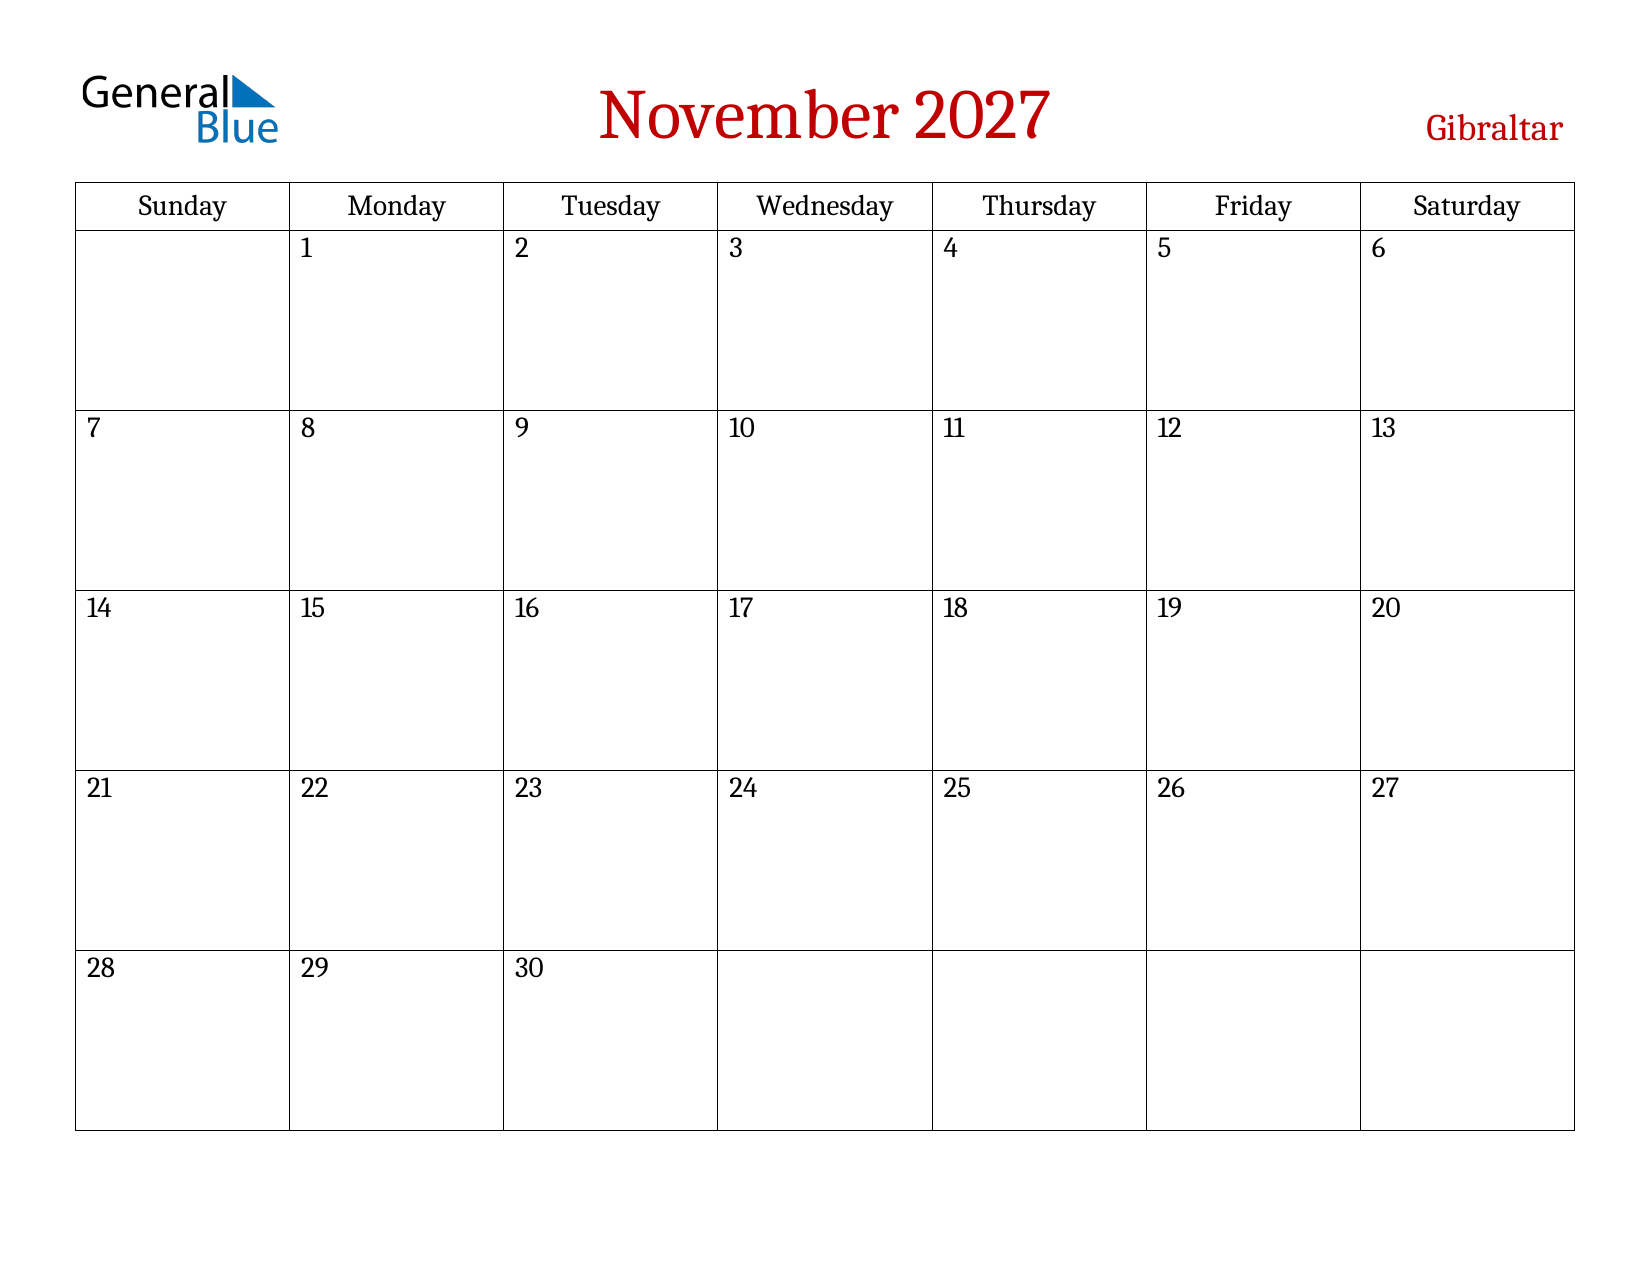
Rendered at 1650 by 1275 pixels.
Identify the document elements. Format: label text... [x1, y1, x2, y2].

table_cell [76, 265, 289, 410]
table_cell 14 [76, 591, 289, 625]
table_cell 13 [1361, 411, 1574, 444]
table_cell Saturday [1361, 183, 1574, 230]
table_cell [933, 951, 1146, 985]
table_cell 9 [504, 411, 717, 444]
table_cell 30 [504, 951, 717, 985]
table_cell [718, 985, 932, 1130]
table_cell 29 [290, 951, 503, 985]
table_cell 28 [76, 951, 289, 985]
table_cell 22 [290, 771, 503, 805]
table_cell [290, 985, 503, 1130]
table_cell Thursday [933, 183, 1146, 230]
table_cell [1147, 805, 1360, 950]
table_cell [76, 445, 289, 590]
table_cell [1147, 985, 1360, 1130]
table_cell [504, 445, 717, 590]
table_cell 8 [290, 411, 503, 444]
table_cell [1361, 985, 1574, 1130]
table_cell [76, 985, 289, 1130]
table_cell 21 [76, 771, 289, 805]
table_header November 2027 [504, 75, 1146, 182]
table_cell [1361, 445, 1574, 590]
table_cell Monday [290, 183, 503, 230]
table_cell [290, 805, 503, 950]
table_cell Sunday [76, 183, 289, 230]
table_cell Wednesday [718, 183, 932, 230]
table_cell [718, 265, 932, 410]
table_cell [504, 265, 717, 410]
table_cell [1147, 951, 1360, 985]
table_cell 24 [718, 771, 932, 805]
table_cell 12 [1147, 411, 1360, 444]
table_cell 26 [1147, 771, 1360, 805]
table_cell [933, 445, 1146, 590]
table_cell 25 [933, 771, 1146, 805]
table_cell [290, 625, 503, 770]
table_cell 20 [1361, 591, 1574, 625]
table_cell [1361, 625, 1574, 770]
table_cell [933, 805, 1146, 950]
table_cell [1147, 265, 1360, 410]
table_cell [290, 445, 503, 590]
table_cell 19 [1147, 591, 1360, 625]
table_header Gibraltar [1146, 75, 1574, 182]
table_cell 7 [76, 411, 289, 444]
table_cell [76, 625, 289, 770]
table_cell [76, 231, 289, 264]
table_cell [1147, 625, 1360, 770]
table_cell [1361, 951, 1574, 985]
table_cell [1361, 805, 1574, 950]
table_cell [718, 625, 932, 770]
table_cell [933, 625, 1146, 770]
table_cell [718, 805, 932, 950]
table_cell [504, 625, 717, 770]
table_cell [933, 985, 1146, 1130]
table_cell [1147, 445, 1360, 590]
table_cell 15 [290, 591, 503, 625]
table_cell 16 [504, 591, 717, 625]
table_cell [718, 445, 932, 590]
table_cell [504, 805, 717, 950]
table_cell Tuesday [504, 183, 717, 230]
table_cell [1361, 265, 1574, 410]
table_cell 23 [504, 771, 717, 805]
table_cell [504, 985, 717, 1130]
table_cell 11 [933, 411, 1146, 444]
table_cell 4 [933, 231, 1146, 264]
picture [82, 75, 278, 143]
table_cell 5 [1147, 231, 1360, 264]
table_cell [76, 805, 289, 950]
table_cell 1 [290, 231, 503, 264]
table_cell 17 [718, 591, 932, 625]
table_cell 2 [504, 231, 717, 264]
table_cell [718, 951, 932, 985]
table_header [76, 75, 503, 182]
table_cell [933, 265, 1146, 410]
table_cell 6 [1361, 231, 1574, 264]
table_cell 3 [718, 231, 932, 264]
table_cell [290, 265, 503, 410]
table_cell 27 [1361, 771, 1574, 805]
table_cell 10 [718, 411, 932, 444]
table_cell Friday [1147, 183, 1360, 230]
table_cell 18 [933, 591, 1146, 625]
